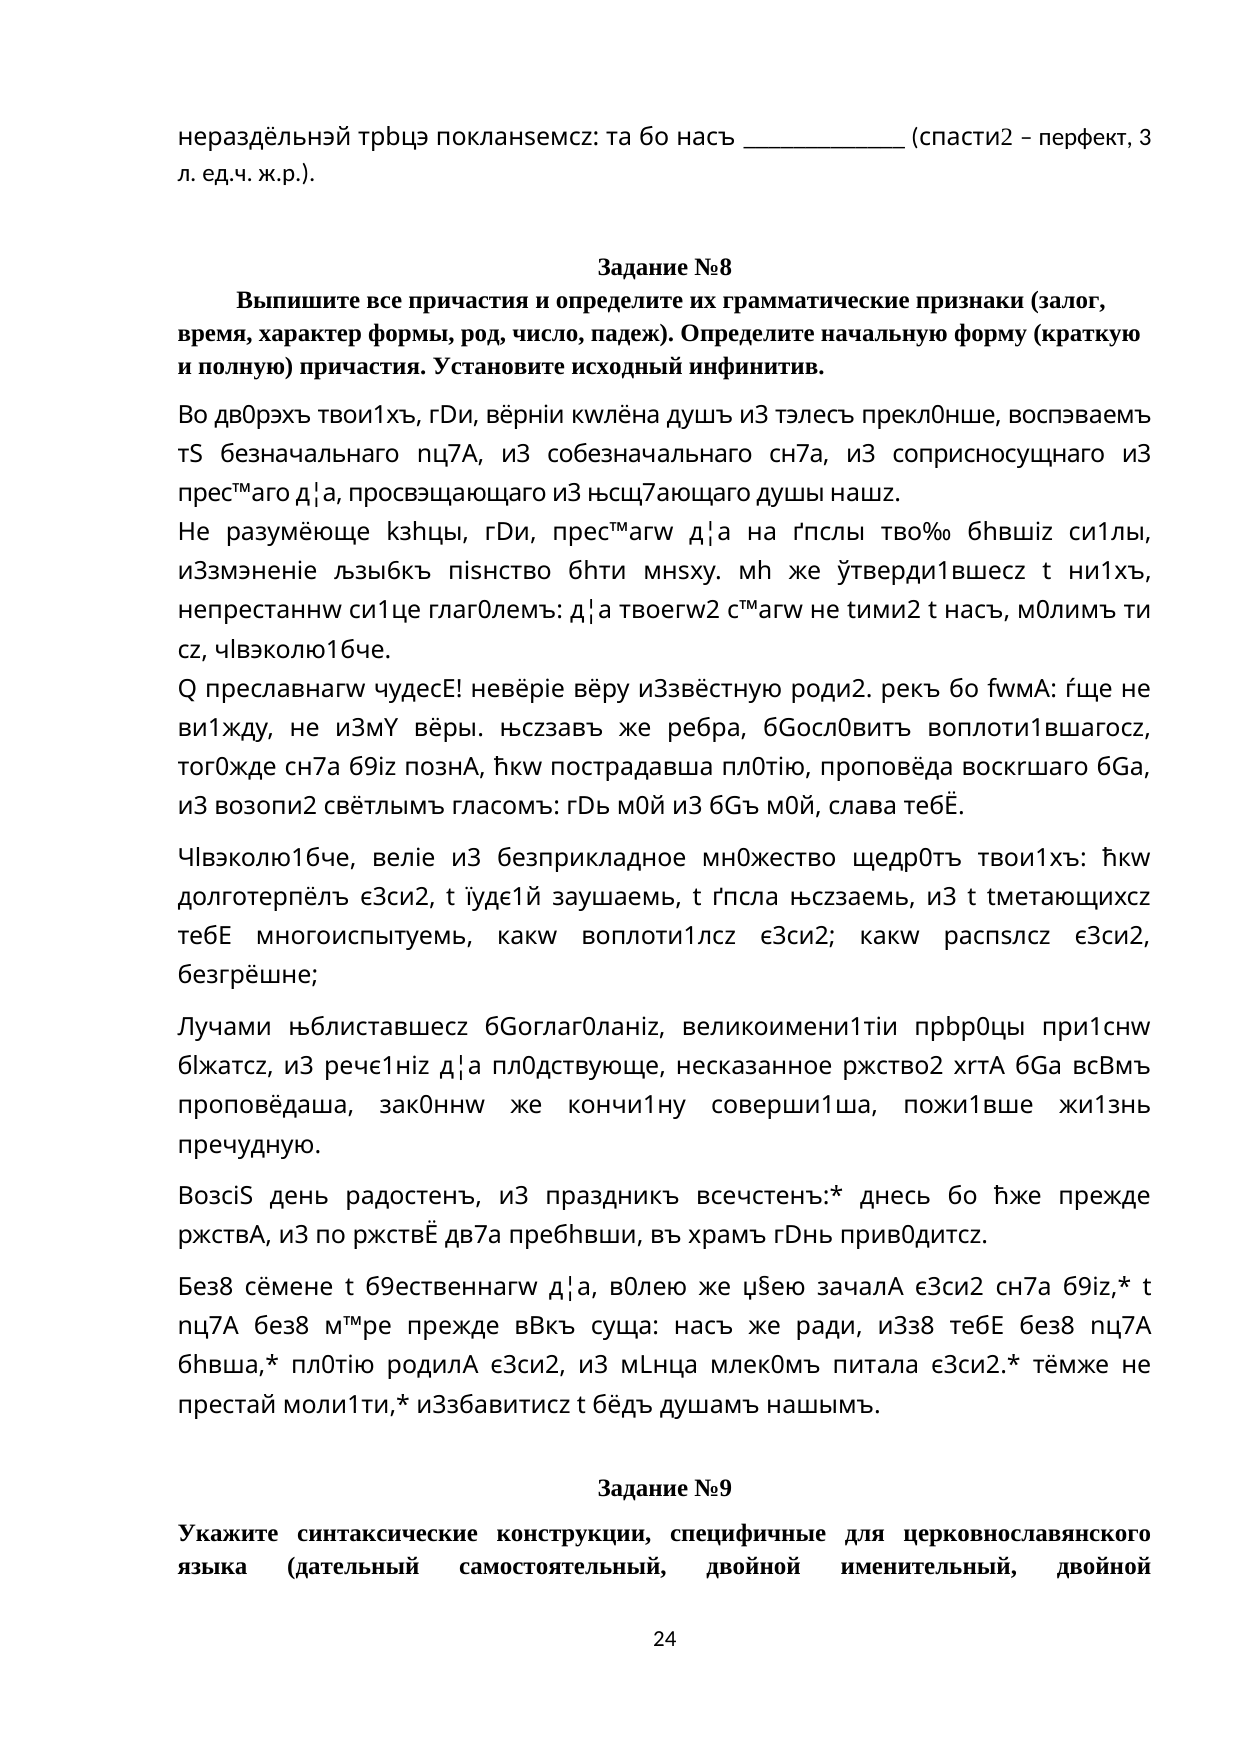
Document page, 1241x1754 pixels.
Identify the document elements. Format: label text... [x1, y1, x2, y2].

text Q преслaвнагw чудесE! невёріе вёру и3звёстную роди2. рeкъ бо fwмA: ѓще не ви1жду, не и3мY вёры. њсzзaвъ же рeбра, бGосл0витъ воплоти1вшагосz, тог0жде сн7а б9іz познA, ћкw пострадaвша пл0тію, проповёда воскrшаго бGа, и3 возопи2 свётлымъ глaсомъ: гDь м0й и3 бGъ м0й, слaва тебЁ. [177, 670, 1152, 822]
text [177, 1518, 1152, 1580]
text Задание №8 [177, 252, 1152, 280]
text Не разумёюще kзhцы, гDи, прес™aгw д¦а на ґпcлы тво‰ бhвшіz си1лы, и3змэнeніе љзы6къ піsнство бhти мнsху. мh же ўтверди1вшесz t ни1хъ, непрестaннw си1це глаг0лемъ: д¦а твоегw2 с™aгw не tими2 t нaсъ, м0лимъ ти сz, чlвэколю1бче. [177, 514, 1152, 665]
text Задание №9 [177, 1473, 1152, 1502]
text ВозсіS дeнь рaдостенъ, и3 прaздникъ всечcтенъ:* днeсь бо ћже прeжде ржcтвA, и3 по ржcтвЁ дв7а пребhвши, въ хрaмъ гDнь прив0дитсz. [177, 1178, 1152, 1251]
text Во дв0рэхъ твои1хъ, гDи, вёрніи кwлёна дyшъ и3 тэлeсъ прекл0нше, воспэвaемъ тS безначaльнаго nц7A, и3 собезначaльнаго сн7а, и3 соприсносyщнаго и3 прес™aго д¦а, просвэщaющаго и3 њсщ7aющаго дyшы нaшz. [177, 396, 1152, 509]
text Без8 сёмене t б9eственнагw д¦а, в0лею же џ§ею зачалA є3си2 сн7а б9іz,* t nц7A без8 м™ре прeжде вBкъ сyща: нaсъ же рaди, и3з8 тебE без8 nц7A бhвша,* пл0тію родилA є3си2, и3 мLнца млек0мъ питaла є3си2.* тёмже не престaй моли1ти,* и3збaвитисz t бёдъ душaмъ нaшымъ. [177, 1269, 1152, 1420]
text Выпишите все причастия и определите их грамматические признаки (залог, время, характер формы, род, число, падеж). Определите начальную форму (краткую и полную) причастия. Установите исходный инфинитив. [177, 285, 1152, 379]
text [177, 118, 1152, 187]
text Чlвэколю1бче, вeліе и3 безприклaдное мн0жество щедр0тъ твои1хъ: ћкw долготерпёлъ є3си2, t їудє1й заушaемь, t ґпcла њсzзaемь, и3 t tметaющихсz тебE многоиспытyемь, кaкw воплоти1лсz є3си2; кaкw распsлсz є3си2, безгрёшне; [177, 839, 1152, 991]
text Лучaми њблистaвшесz бGоглаг0ланіz, великоимени1тіи прbр0цы при1снw бlжaтсz, и3 речє1ніz д¦а пл0дствующе, несказaнное ржcтво2 хrтA бGа всBмъ проповёдаша, зак0ннw же кончи1ну соверши1ша, пожи1вше жи1знь пречyдную. [177, 1009, 1152, 1160]
